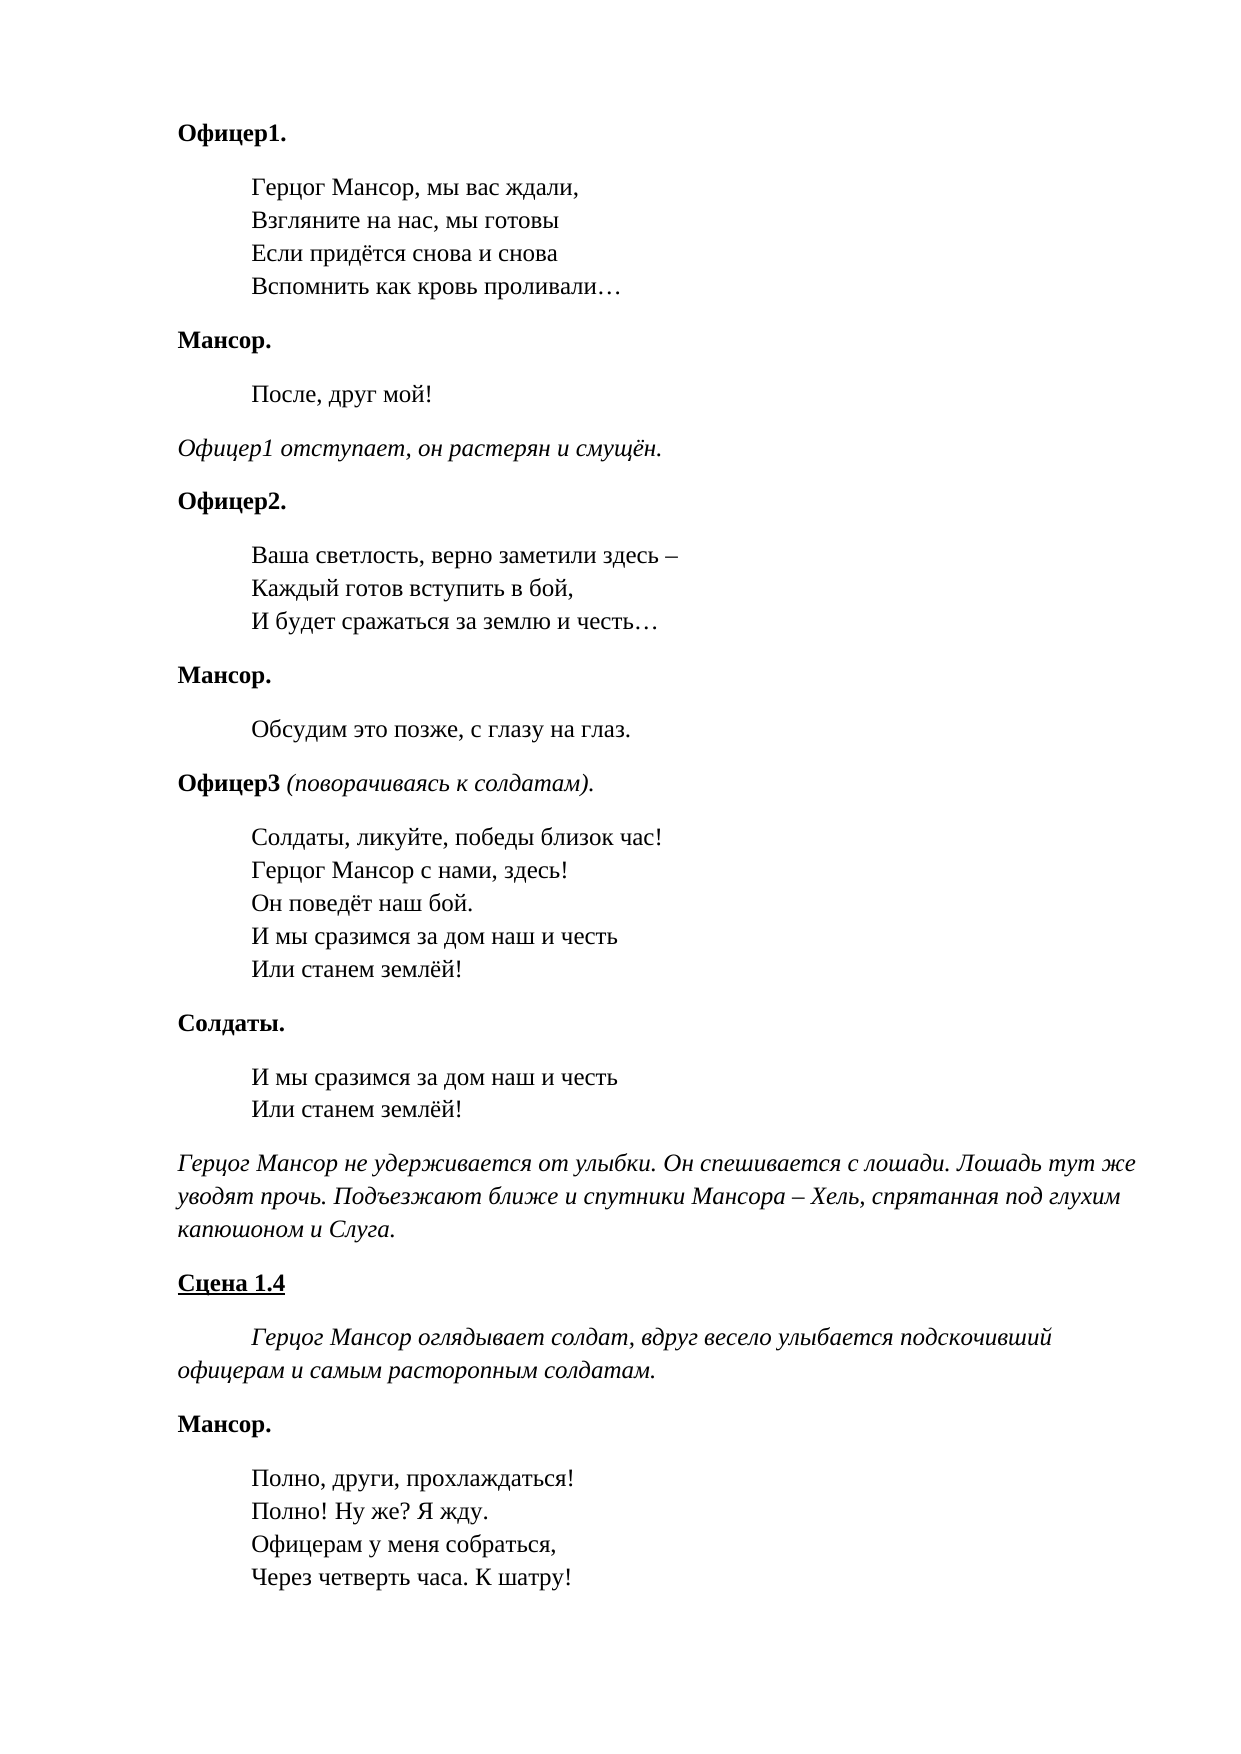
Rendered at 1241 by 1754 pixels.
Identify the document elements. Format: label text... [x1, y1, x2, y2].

text И мы сразимся за дом наш и честь Или станем землёй! [177, 1062, 1152, 1123]
text Солдаты, ликуйте, победы близок час! Герцог Мансор с нами, здесь! Он поведёт наш бой. И мы сразимся за дом наш и честь Или станем землёй! [177, 822, 1152, 983]
text Мансор. [177, 660, 1152, 689]
text Герцог Мансор не удерживается от улыбки. Он спешивается с лошади. Лошадь тут же уводят прочь. Подъезжают ближе и спутники Мансора – Хель, спрятанная под глухим капюшоном и Слуга. [177, 1148, 1152, 1243]
text Обсудим это позже, с глазу на глаз. [177, 714, 1152, 743]
text Офицер1. [177, 118, 1152, 147]
text Герцог Мансор, мы вас ждали, Взгляните на нас, мы готовы Если придётся снова и снова Вспомнить как кровь проливали… [177, 172, 1152, 300]
text Герцог Мансор оглядывает солдат, вдруг весело улыбается подскочивший офицерам и самым расторопным солдатам. [177, 1322, 1152, 1384]
text Ваша светлость, верно заметили здесь – Каждый готов вступить в бой, И будет сражаться за землю и честь… [177, 540, 1152, 635]
text Мансор. [177, 1409, 1152, 1438]
text Офицер2. [177, 486, 1152, 515]
text Офицер3 (поворачиваясь к солдатам). [177, 768, 1152, 797]
text Сцена 1.4 [177, 1268, 1152, 1297]
text Мансор. [177, 325, 1152, 354]
text Полно, други, прохлаждаться! Полно! Ну же? Я жду. Офицерам у меня собраться, Через четверть часа. К шатру! [177, 1463, 1152, 1591]
text После, друг мой! [177, 379, 1152, 407]
text Солдаты. [177, 1008, 1152, 1036]
text Офицер1 отступает, он растерян и смущён. [177, 433, 1152, 461]
